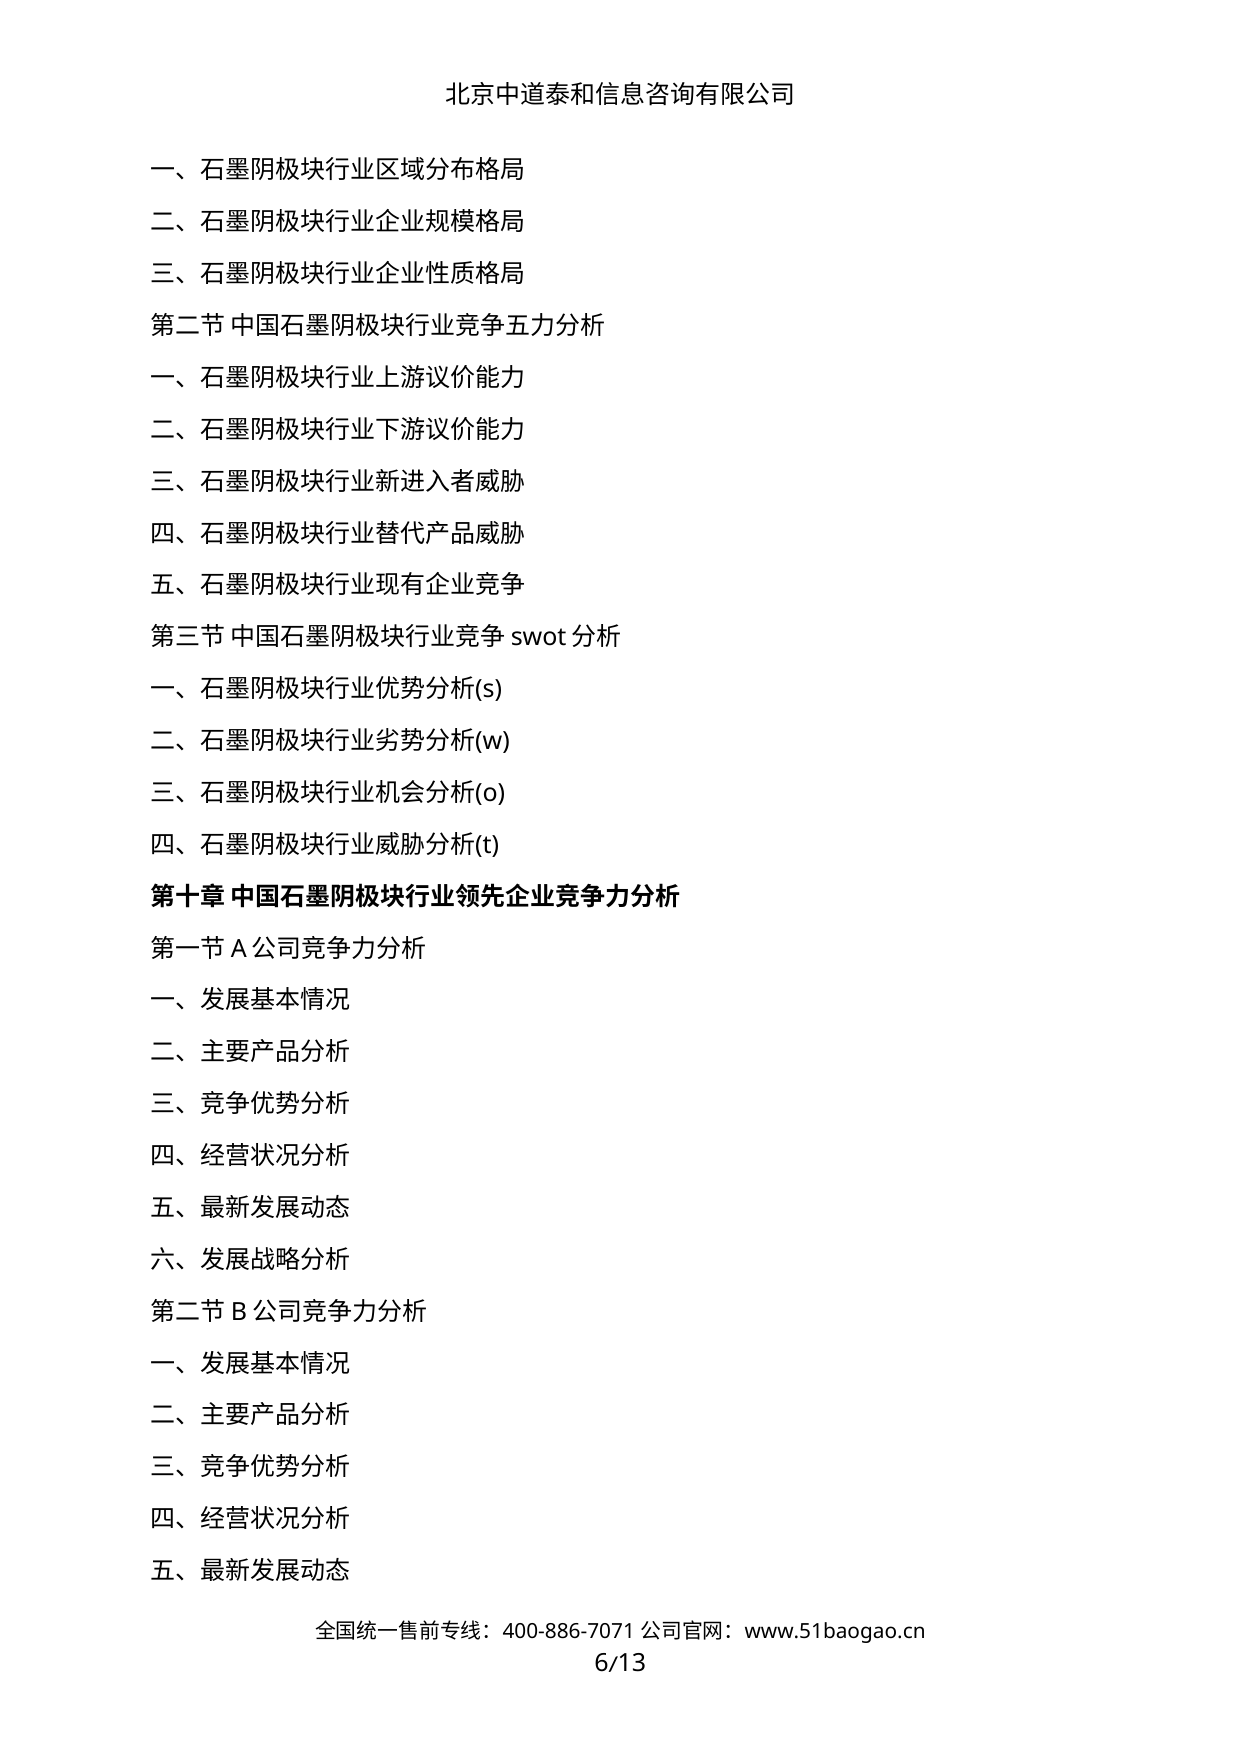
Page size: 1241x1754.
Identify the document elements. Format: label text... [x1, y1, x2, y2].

text 第一节 A公司竞争力分析 [150, 928, 1090, 964]
text 一、发展基本情况 [150, 980, 1090, 1016]
text 一、石墨阴极块行业区域分布格局 [150, 150, 1090, 186]
text 二、石墨阴极块行业下游议价能力 [150, 409, 1090, 446]
text 一、发展基本情况 [150, 1343, 1090, 1379]
text 一、石墨阴极块行业优势分析(s) [150, 669, 1090, 705]
text 五、最新发展动态 [150, 1551, 1090, 1587]
text 三、石墨阴极块行业新进入者威胁 [150, 461, 1090, 497]
text 三、竞争优势分析 [150, 1084, 1090, 1120]
text 五、石墨阴极块行业现有企业竞争 [150, 565, 1090, 601]
text 四、经营状况分析 [150, 1136, 1090, 1172]
text 二、主要产品分析 [150, 1032, 1090, 1068]
text 三、竞争优势分析 [150, 1447, 1090, 1483]
text 三、石墨阴极块行业企业性质格局 [150, 254, 1090, 290]
text 四、石墨阴极块行业替代产品威胁 [150, 513, 1090, 549]
text 五、最新发展动态 [150, 1187, 1090, 1224]
text 六、发展战略分析 [150, 1239, 1090, 1276]
text 一、石墨阴极块行业上游议价能力 [150, 357, 1090, 394]
text 第十章 中国石墨阴极块行业领先企业竞争力分析 [150, 876, 1090, 912]
text 第二节 B公司竞争力分析 [150, 1291, 1090, 1327]
text 四、经营状况分析 [150, 1499, 1090, 1535]
text 二、石墨阴极块行业劣势分析(w) [150, 721, 1090, 757]
text 三、石墨阴极块行业机会分析(o) [150, 772, 1090, 809]
text 二、主要产品分析 [150, 1395, 1090, 1431]
text 第三节 中国石墨阴极块行业竞争swot分析 [150, 617, 1090, 653]
text 二、石墨阴极块行业企业规模格局 [150, 202, 1090, 238]
text 第二节 中国石墨阴极块行业竞争五力分析 [150, 306, 1090, 342]
text 四、石墨阴极块行业威胁分析(t) [150, 824, 1090, 861]
